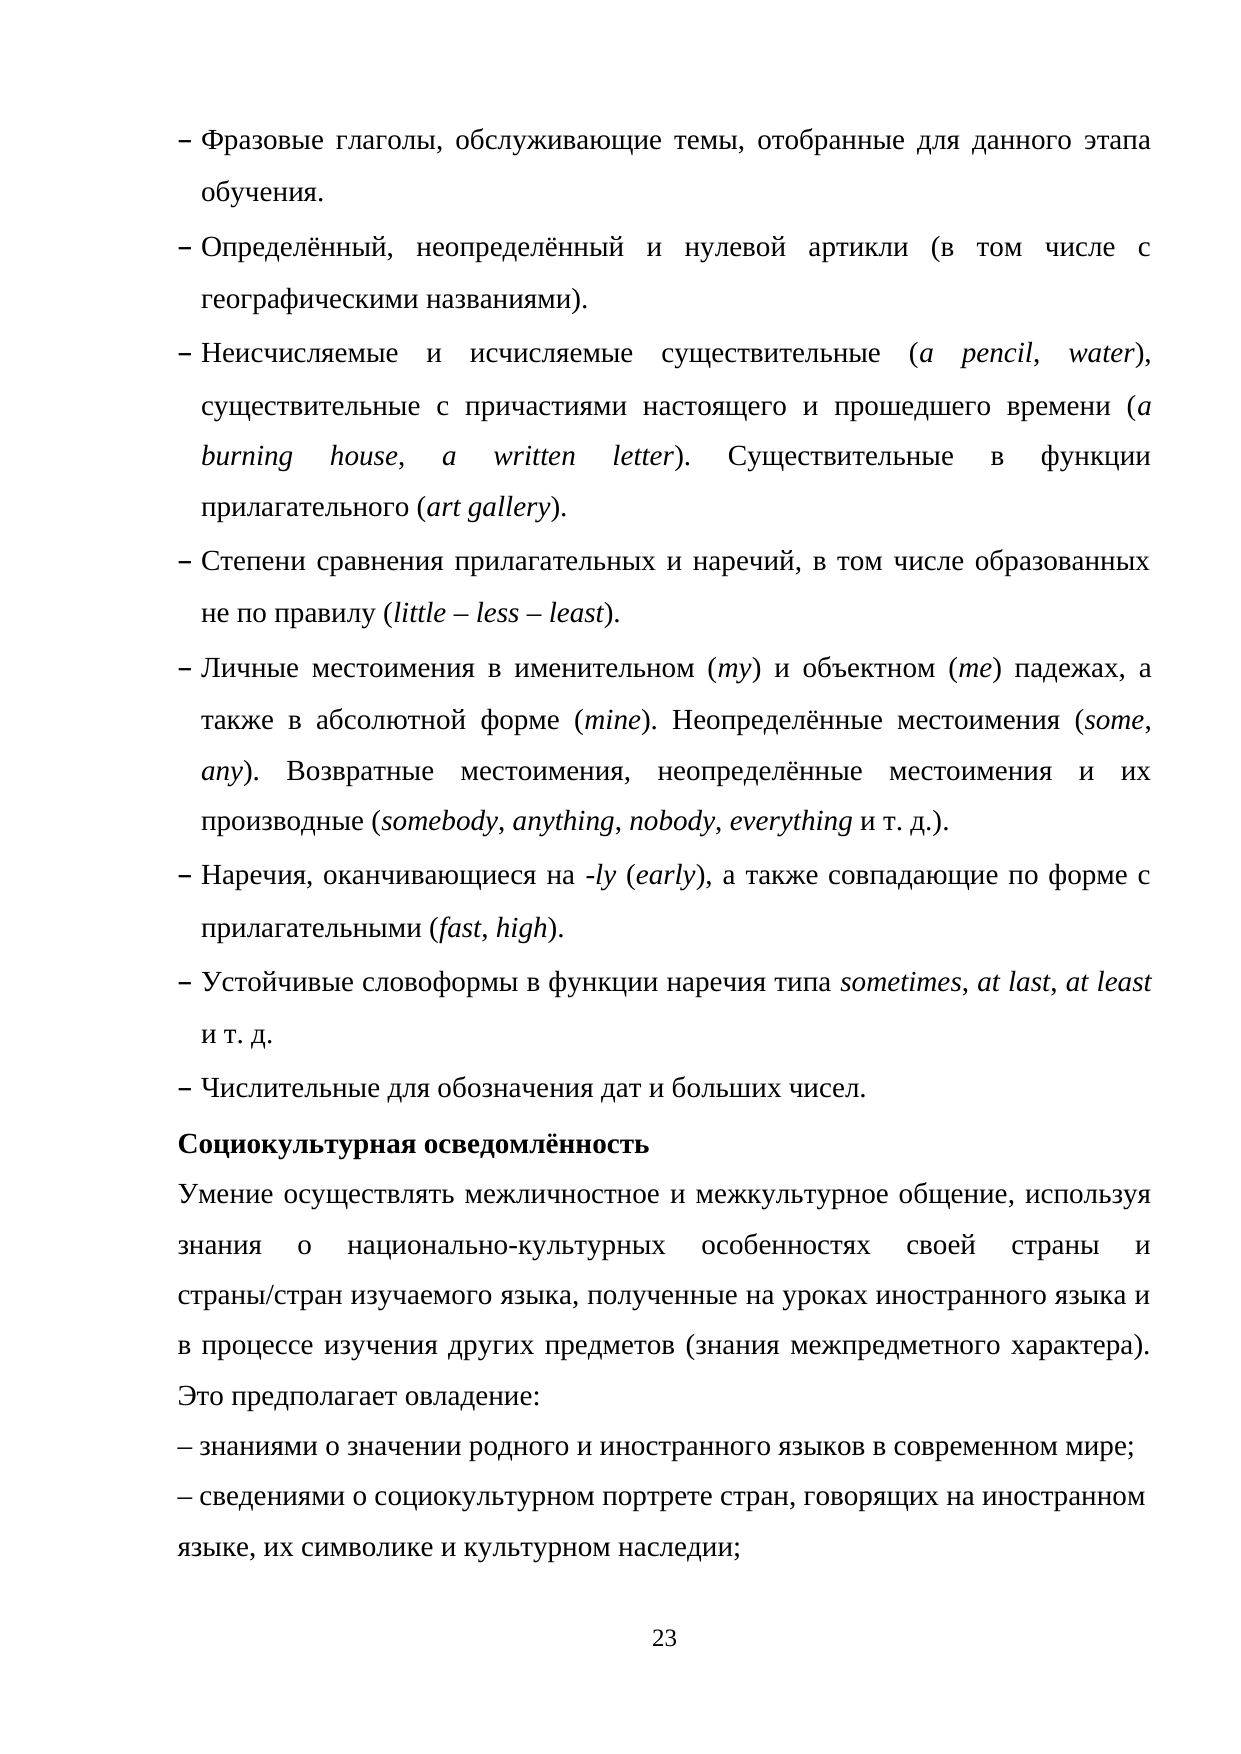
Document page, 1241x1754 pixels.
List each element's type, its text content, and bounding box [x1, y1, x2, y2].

list Степени сравнения прилагательных и наречий, в том числе образованных не по правилу (little – less – least). [177, 539, 1152, 629]
list Личные местоимения в именительном (my) и объектном (me) падежах, а также в абсолютной форме (mine). Неопределённые местоимения (some, any). Возвратные местоимения, неопределённые местоимения и их производные (somebody, anything, nobody, everything и т. д.). [177, 646, 1152, 836]
text – знаниями о значении родного и иностранного языков в современном мире; [177, 1428, 1152, 1462]
list Неисчисляемые и исчисляемые существительные (a pencil, water), существительные с причастиями настоящего и прошедшего времени (a burning house, a written letter). Существительные в функции прилагательного (art gallery). [177, 332, 1152, 522]
text Социокультурная осведомлённость [177, 1126, 1152, 1160]
text Умение осуществлять межличностное и межкультурное общение, используя знания о национально-культурных особенностях своей страны и страны/стран изучаемого языка, полученные на уроках иностранного языка и в процессе изучения других предметов (знания межпредметного характера). Это предполагает овладение: [177, 1177, 1152, 1411]
list Фразовые глаголы, обслуживающие темы, отобранные для данного этапа обучения. [177, 118, 1152, 208]
list Числительные для обозначения дат и больших чисел. [177, 1067, 1152, 1106]
list Устойчивые словоформы в функции наречия типа sometimes, at last, at least и т. д. [177, 960, 1152, 1050]
list Наречия, оканчивающиеся на -ly (early), а также совпадающие по форме с прилагательными (fast, high). [177, 853, 1152, 943]
list Определённый, неопределённый и нулевой артикли (в том числе c географическими названиями). [177, 225, 1152, 315]
text – сведениями о социокультурном портрете стран, говорящих на иностранном языке, их символике и культурном наследии; [177, 1478, 1152, 1562]
